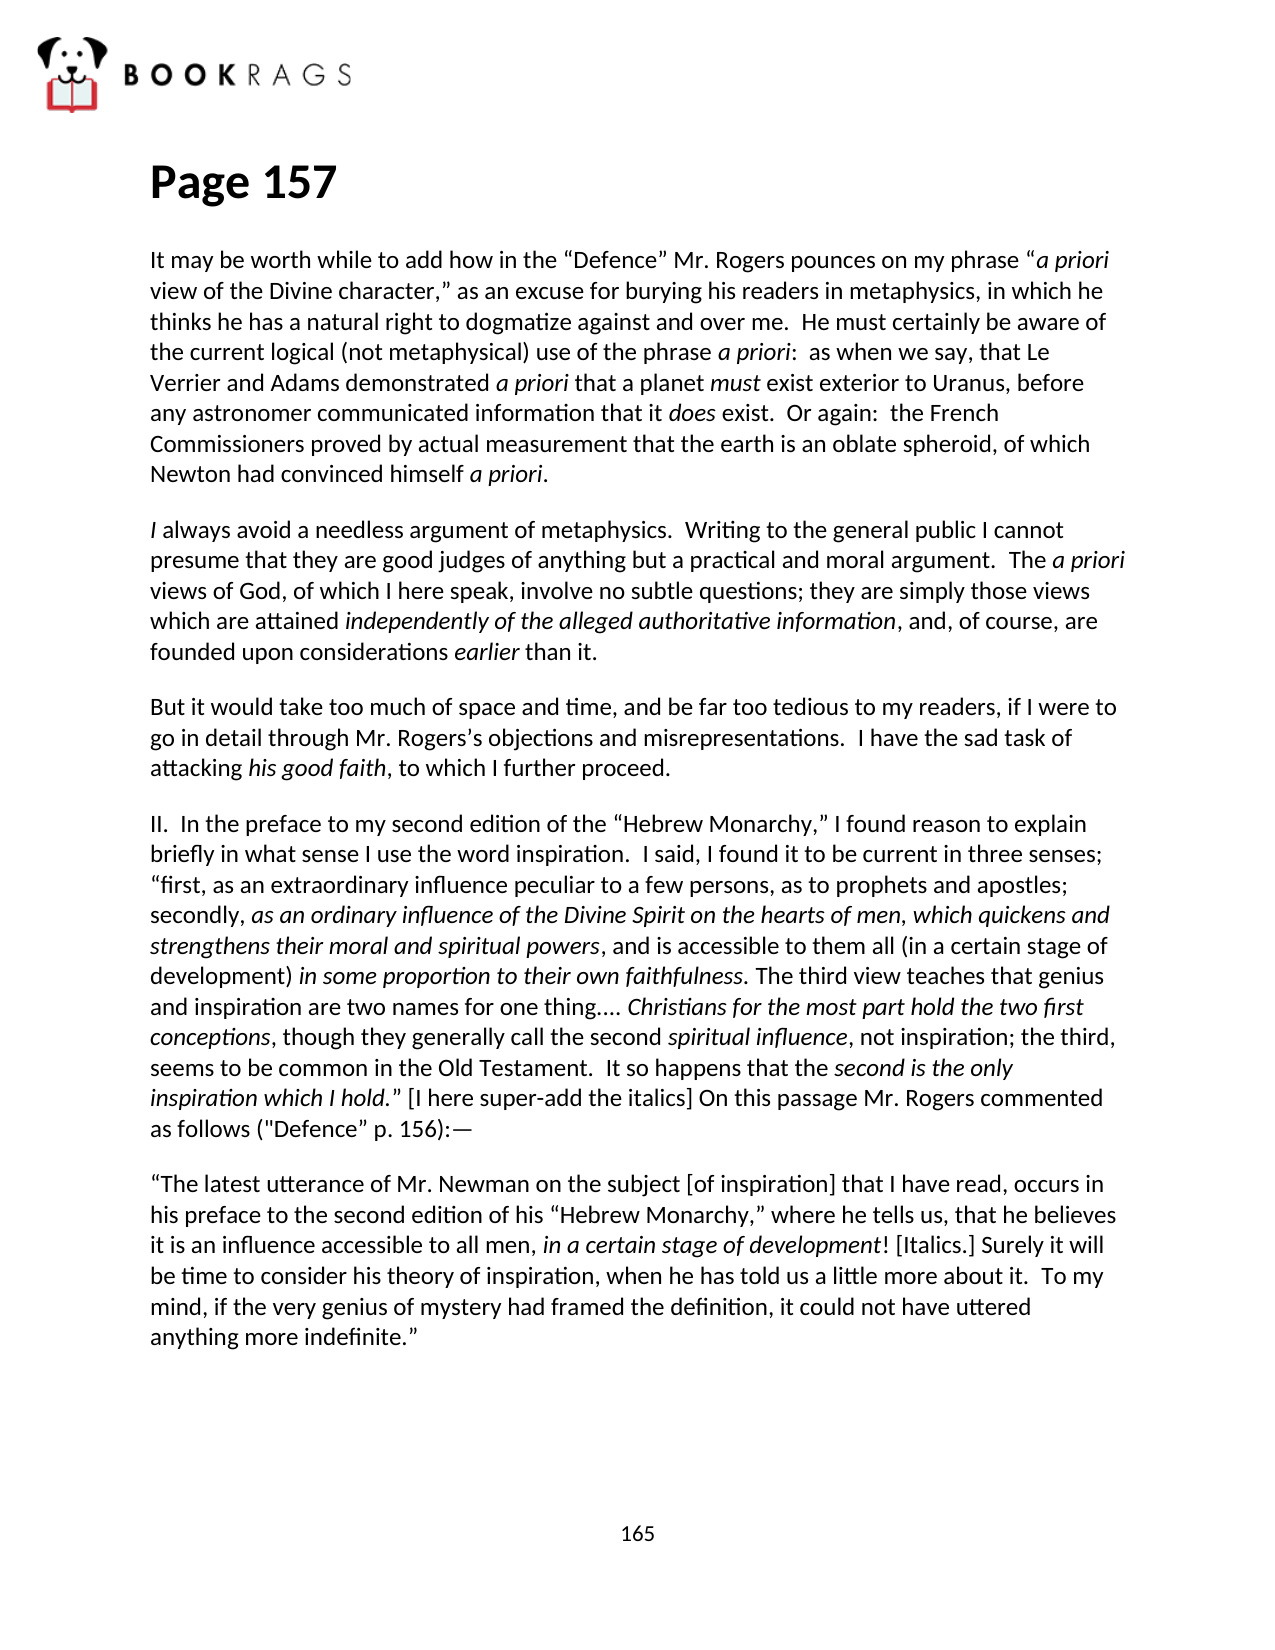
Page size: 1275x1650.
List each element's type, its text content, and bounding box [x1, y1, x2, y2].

text It may be worth while to add how in the “Defence” Mr. Rogers pounces on my phrase “a priori view of the Divine character,” as an excuse for burying his readers in metaphysics, in which he thinks he has a natural right to dogmatize against and over me. He must certainly be aware of the current logical (not metaphysical) use of the phrase a priori: as when we say, that Le Verrier and Adams demonstrated a priori that a planet must exist exterior to Uranus, before any astronomer communicated information that it does exist. Or again: the French Commissioners proved by actual measurement that the earth is an oblate spheroid, of which Newton had convinced himself a priori. [150, 244, 1125, 489]
text I always avoid a needless argument of metaphysics. Writing to the general public I cannot presume that they are good judges of anything but a practical and moral argument. The a priori views of God, of which I here speak, involve no subtle questions; they are simply those views which are attained independently of the alleged authoritative information, and, of course, are founded upon considerations earlier than it. [150, 514, 1125, 666]
picture [37, 37, 351, 113]
text II. In the preface to my second edition of the “Hebrew Monarchy,” I found reason to explain briefly in what sense I use the word inspiration. I said, I found it to be current in three senses; “first, as an extraordinary influence peculiar to a few persons, as to prophets and apostles; secondly, as an ordinary influence of the Divine Spirit on the hearts of men, which quickens and strengthens their moral and spiritual powers, and is accessible to them all (in a certain stage of development) in some proportion to their own faithfulness. The third view teaches that genius and inspiration are two names for one thing.... Christians for the most part hold the two first conceptions, though they generally call the second spiritual influence, not inspiration; the third, seems to be common in the Old Testament. It so happens that the second is the only inspiration which I hold.” [I here super-add the italics] On this passage Mr. Rogers commented as follows ("Defence” p. 156):—­ [150, 808, 1125, 1144]
text Page 157 [150, 150, 1125, 211]
text “The latest utterance of Mr. Newman on the subject [of inspiration] that I have read, occurs in his preface to the second edition of his “Hebrew Monarchy,” where he tells us, that he believes it is an influence accessible to all men, in a certain stage of development! [Italics.] Surely it will be time to consider his theory of inspiration, when he has told us a little more about it. To my mind, if the very genius of mystery had framed the definition, it could not have uttered anything more indefinite.” [150, 1169, 1125, 1352]
text But it would take too much of space and time, and be far too tedious to my readers, if I were to go in detail through Mr. Rogers’s objections and misrepresentations. I have the sad task of attacking his good faith, to which I further proceed. [150, 691, 1125, 783]
